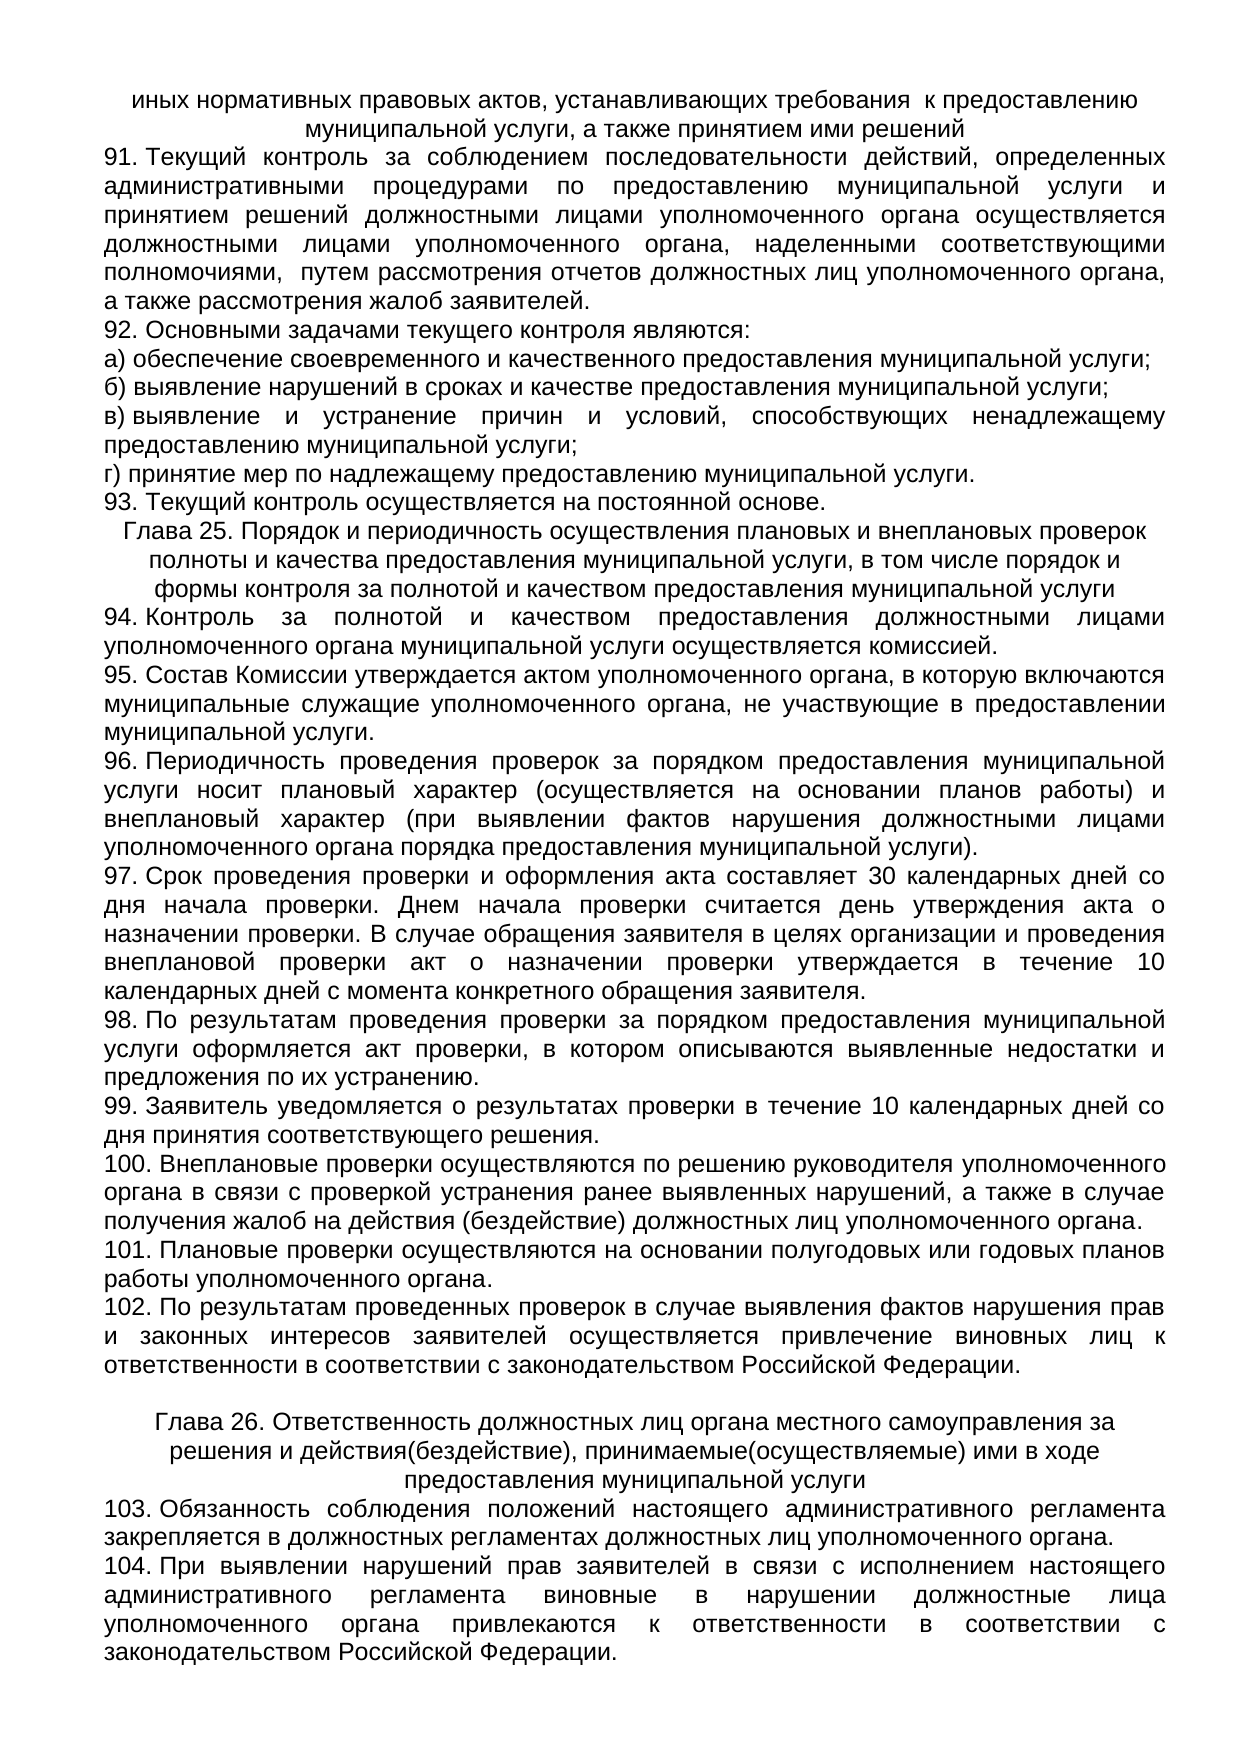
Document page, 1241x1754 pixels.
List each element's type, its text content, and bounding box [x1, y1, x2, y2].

text 98. По результатам проведения проверки за порядком предоставления муниципальной услуги оформляется акт проверки, в котором описываются выявленные недостатки и предложения по их устранению. [103, 1005, 1167, 1091]
text а) обеспечение своевременного и качественного предоставления муниципальной услуги; [103, 343, 1167, 372]
text 94. Контроль за полнотой и качеством предоставления должностными лицами уполномоченного органа муниципальной услуги осуществляется комиссией. [103, 602, 1167, 660]
text 92. Основными задачами текущего контроля являются: [103, 315, 1167, 343]
text б) выявление нарушений в сроках и качестве предоставления муниципальной услуги; [103, 372, 1167, 401]
text г) принятие мер по надлежащему предоставлению муниципальной услуги. [103, 458, 1167, 487]
text Глава 25. Порядок и периодичность осуществления плановых и внеплановых проверок полноты и качества предоставления муниципальной услуги, в том числе порядок и формы контроля за полнотой и качеством предоставления муниципальной услуги [103, 516, 1167, 602]
text 100. Внеплановые проверки осуществляются по решению руководителя уполномоченного органа в связи с проверкой устранения ранее выявленных нарушений, а также в случае получения жалоб на действия (бездействие) должностных лиц уполномоченного органа. [103, 1148, 1167, 1235]
text 96. Периодичность проведения проверок за порядком предоставления муниципальной услуги носит плановый характер (осуществляется на основании планов работы) и внеплановый характер (при выявлении фактов нарушения должностными лицами уполномоченного органа порядка предоставления муниципальной услуги). [103, 746, 1167, 861]
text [103, 85, 1167, 142]
text 91. Текущий контроль за соблюдением последовательности действий, определенных административными процедурами по предоставлению муниципальной услуги и принятием решений должностными лицами уполномоченного органа осуществляется должностными лицами уполномоченного органа, наделенными соответствующими полномочиями, путем рассмотрения отчетов должностных лиц уполномоченного органа, а также рассмотрения жалоб заявителей. [103, 142, 1167, 315]
text 97. Срок проведения проверки и оформления акта составляет 30 календарных дней со дня начала проверки. Днем начала проверки считается день утверждения акта о назначении проверки. В случае обращения заявителя в целях организации и проведения внеплановой проверки акт о назначении проверки утверждается в течение 10 календарных дней с момента конкретного обращения заявителя. [103, 861, 1167, 1005]
text 101. Плановые проверки осуществляются на основании полугодовых или годовых планов работы уполномоченного органа. [103, 1235, 1167, 1292]
text 93. Текущий контроль осуществляется на постоянной основе. [103, 487, 1167, 516]
text 103. Обязанность соблюдения положений настоящего административного регламента закрепляется в должностных регламентах должностных лиц уполномоченного органа. [103, 1493, 1167, 1551]
text 104. При выявлении нарушений прав заявителей в связи с исполнением настоящего административного регламента виновные в нарушении должностные лица уполномоченного органа привлекаются к ответственности в соответствии с законодательством Российской Федерации. [103, 1551, 1167, 1666]
text Глава 26. Ответственность должностных лиц органа местного самоуправления за решения и действия(бездействие), принимаемые(осуществляемые) ими в ходе предоставления муниципальной услуги [103, 1407, 1167, 1493]
text 95. Состав Комиссии утверждается актом уполномоченного органа, в которую включаются муниципальные служащие уполномоченного органа, не участвующие в предоставлении муниципальной услуги. [103, 660, 1167, 746]
text 99. Заявитель уведомляется о результатах проверки в течение 10 календарных дней со дня принятия соответствующего решения. [103, 1091, 1167, 1148]
text 102. По результатам проведенных проверок в случае выявления фактов нарушения прав и законных интересов заявителей осуществляется привлечение виновных лиц к ответственности в соответствии с законодательством Российской Федерации. [103, 1292, 1167, 1378]
text в) выявление и устранение причин и условий, способствующих ненадлежащему предоставлению муниципальной услуги; [103, 401, 1167, 458]
